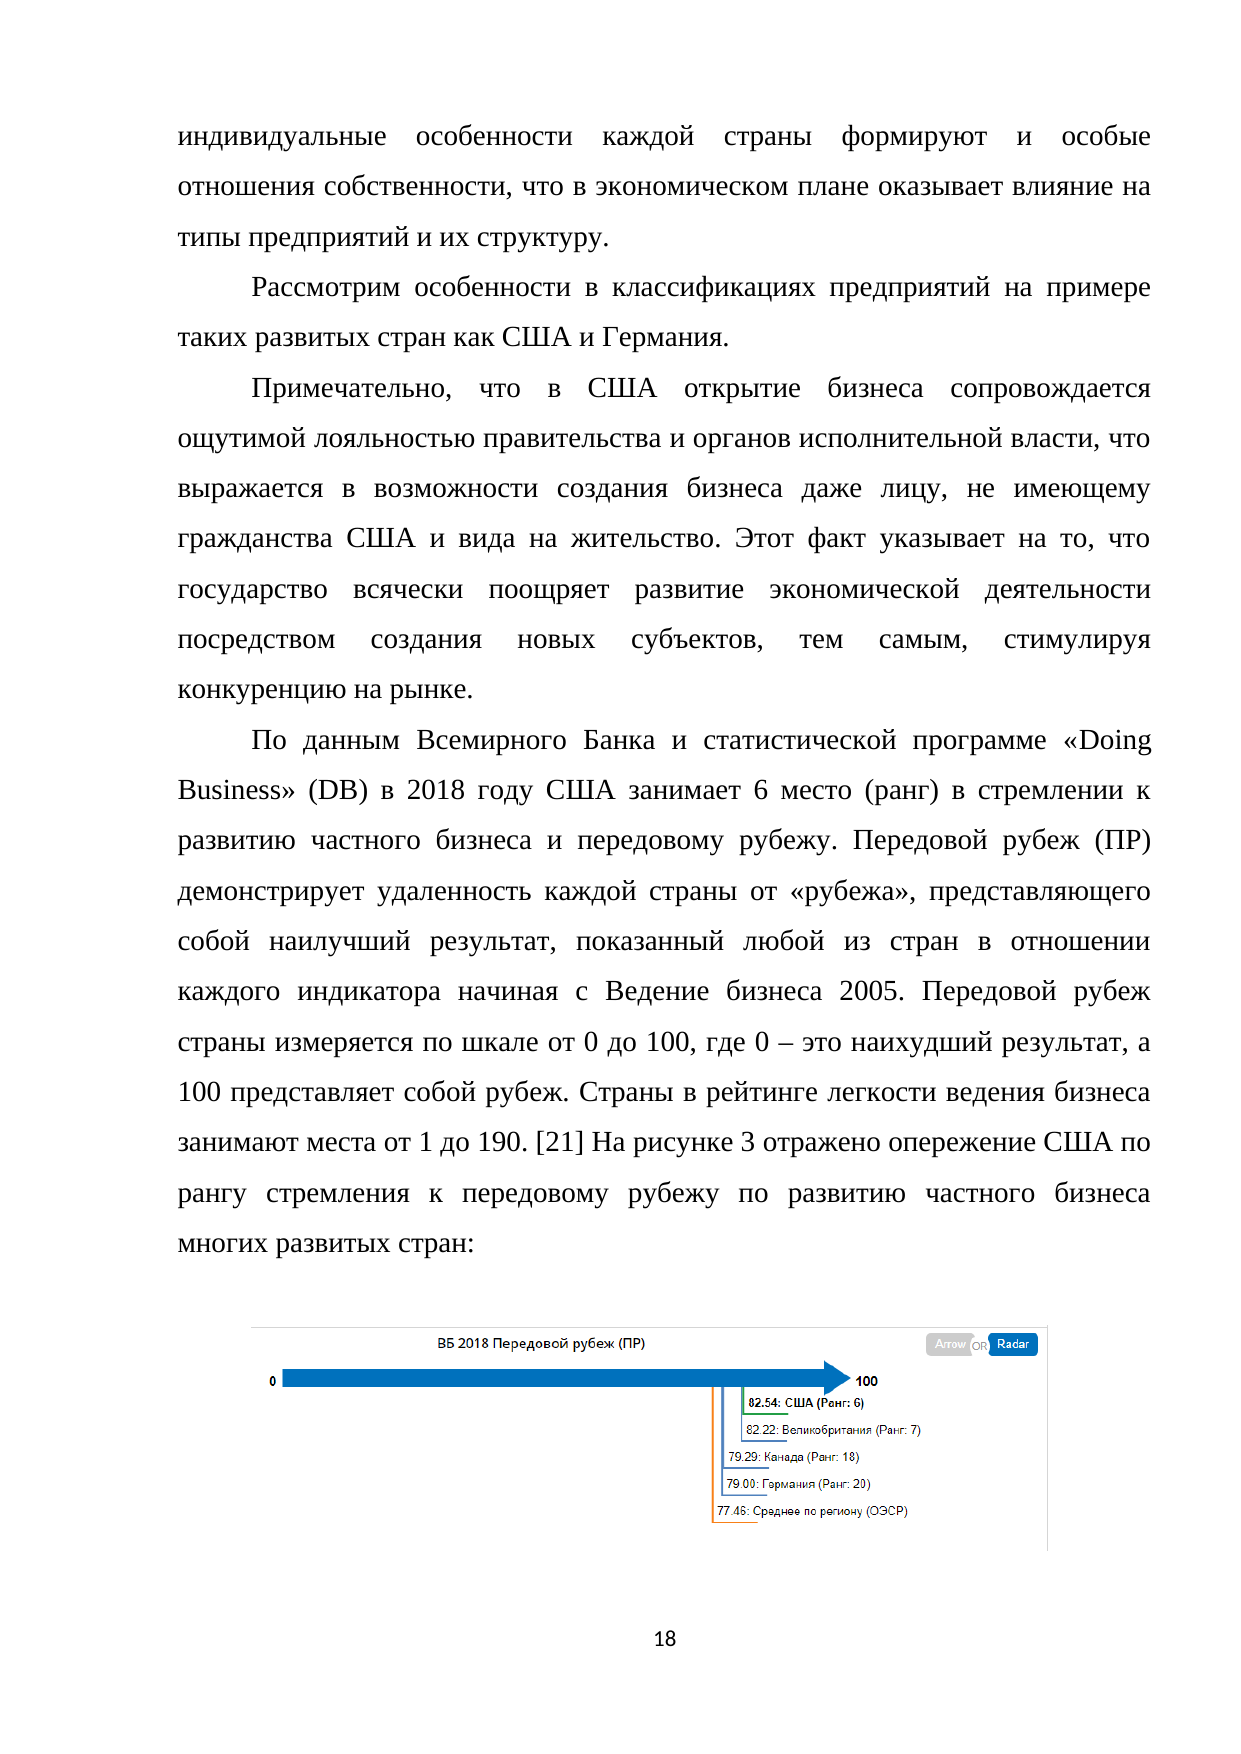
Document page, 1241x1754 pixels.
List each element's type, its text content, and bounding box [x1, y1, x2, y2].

text По данным Всемирного Банка и статистической программе «Doing Business» (DB) в 2018 году США занимает 6 место (ранг) в стремлении к развитию частного бизнеса и передовому рубежу. Передовой рубеж (ПР) демонстрирует удаленность каждой страны от «рубежа», представляющего собой наилучший результат, показанный любой из стран в отношении каждого индикатора начиная с Ведение бизнеса 2005. Передовой рубеж страны измеряется по шкале от 0 до 100, где 0 – это наихудший результат, а 100 представляет собой рубеж. Страны в рейтинге легкости ведения бизнеса занимают места от 1 до 190. [21] На рисунке 3 отражено опережение США по рангу стремления к передовому рубежу по развитию частного бизнеса многих развитых стран: [177, 722, 1152, 1258]
text Рассмотрим особенности в классификациях предприятий на примере таких развитых стран как США и Германия. [177, 269, 1152, 353]
picture [251, 1325, 1049, 1551]
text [177, 118, 1152, 252]
text Примечательно, что в США открытие бизнеса сопровождается ощутимой лояльностью правительства и органов исполнительной власти, что выражается в возможности создания бизнеса даже лицу, не имеющему гражданства США и вида на жительство. Этот факт указывает на то, что государство всячески поощряет развитие экономической деятельности посредством создания новых субъектов, тем самым, стимулируя конкуренцию на рынке. [177, 370, 1152, 705]
